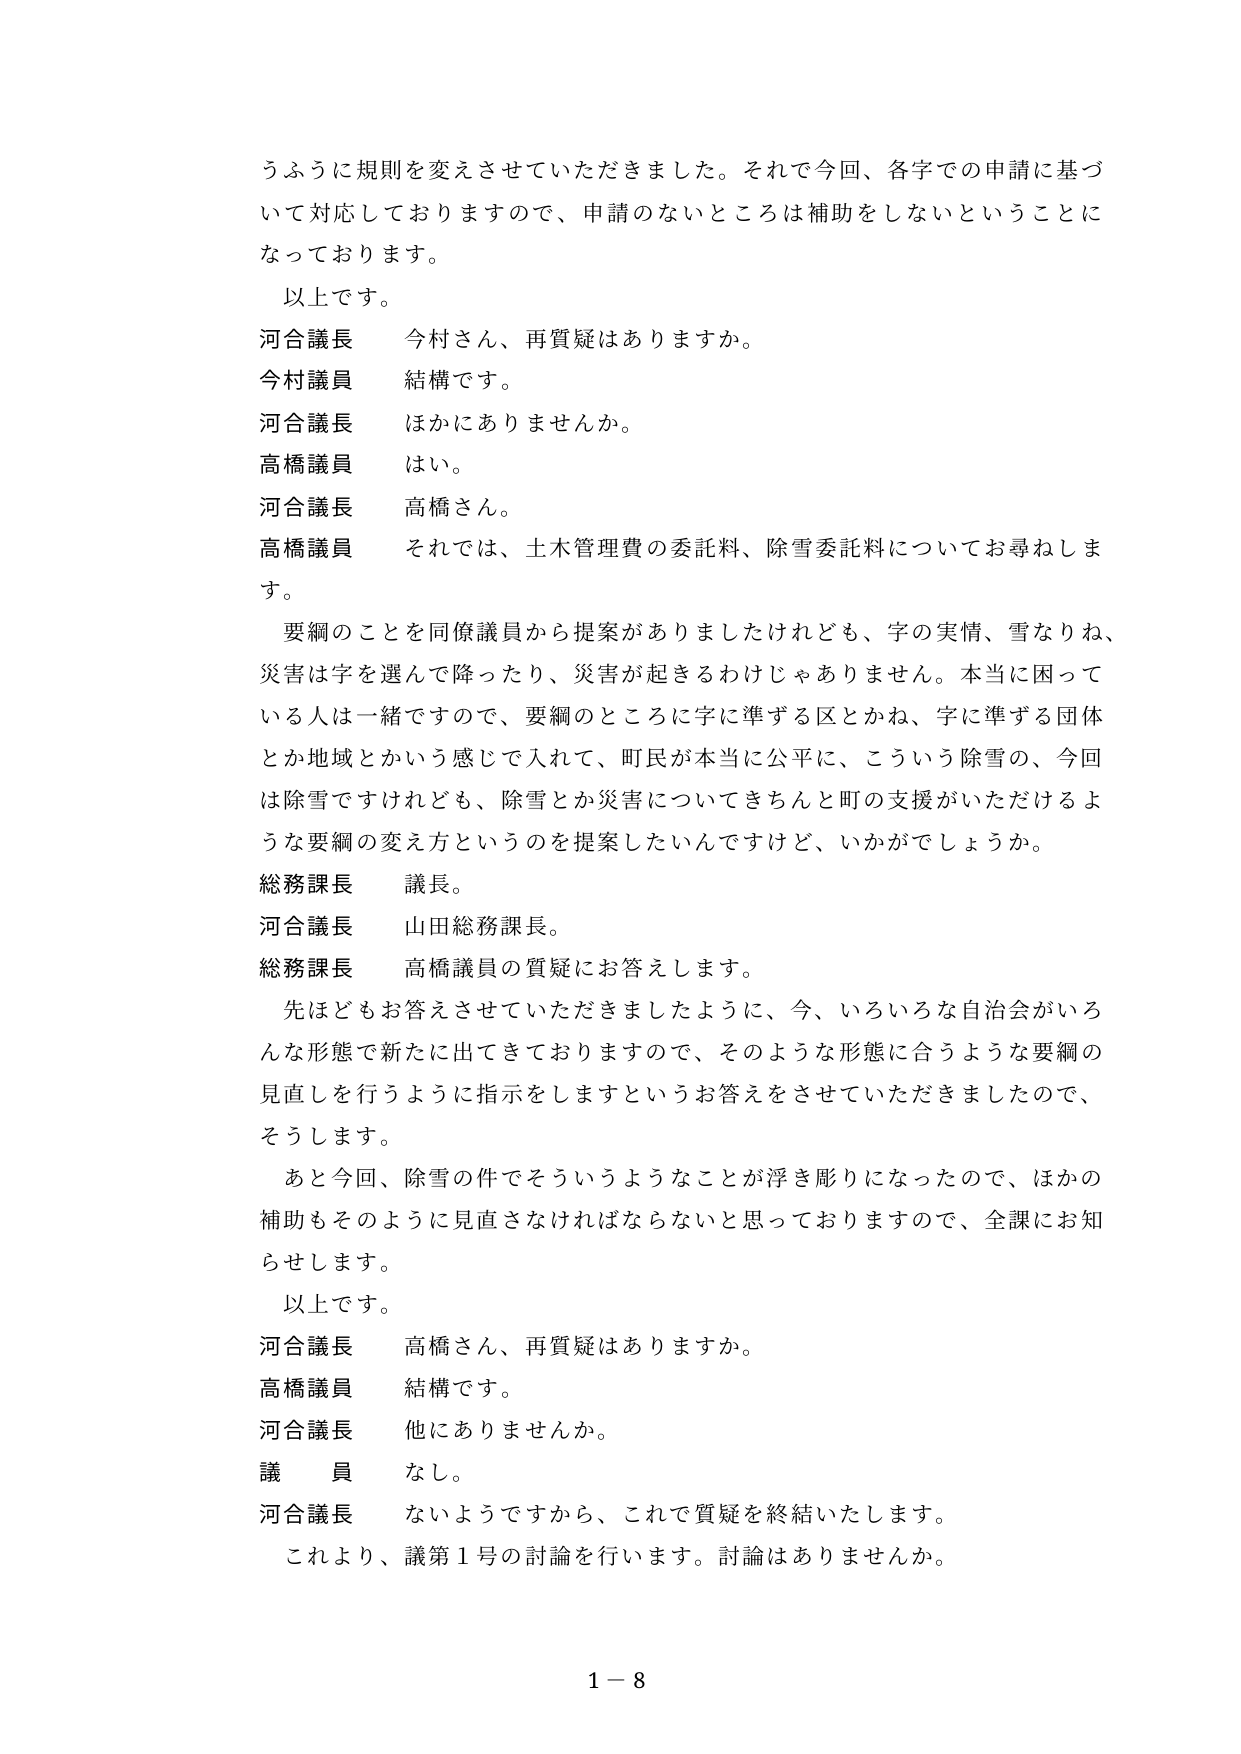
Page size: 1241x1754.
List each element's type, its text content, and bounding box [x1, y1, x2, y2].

text 河合議長 高橋さん。 [138, 484, 1105, 526]
text あと今回、除雪の件でそういうようなことが浮き彫りになったので、ほかの補助もそのように見直さなければならないと思っておりますので、全課にお知らせします。 [259, 1156, 1105, 1282]
text 高橋議員 はい。 [138, 442, 1105, 484]
text 以上です。 [259, 274, 1105, 316]
text これより、議第１号の討論を行います。討論はありませんか。 [259, 1534, 1105, 1576]
text 高橋議員 結構です。 [138, 1366, 1105, 1408]
text 河合議長 ないようですから、これで質疑を終結いたします。 [138, 1492, 1105, 1534]
text 高橋議員 それでは、土木管理費の委託料、除雪委託料についてお尋ねします。 [138, 526, 1105, 610]
text 議 員 なし。 [138, 1450, 1105, 1492]
text 先ほどもお答えさせていただきましたように、今、いろいろな自治会がいろんな形態で新たに出てきておりますので、そのような形態に合うような要綱の見直しを行うように指示をしますというお答えをさせていただきましたので、そうします。 [259, 988, 1105, 1156]
text 以上です。 [259, 1282, 1105, 1324]
text 今村議員 結構です。 [138, 358, 1105, 400]
text 河合議長 今村さん、再質疑はありますか。 [138, 316, 1105, 358]
text 総務課長 議長。 [138, 862, 1105, 904]
text 河合議長 高橋さん、再質疑はありますか。 [138, 1324, 1105, 1366]
text 河合議長 山田総務課長。 [138, 904, 1105, 946]
text 総務課長 高橋議員の質疑にお答えします。 [138, 946, 1105, 988]
text 河合議長 他にありませんか。 [138, 1408, 1105, 1450]
text 河合議長 ほかにありませんか。 [138, 400, 1105, 442]
text 要綱のことを同僚議員から提案がありましたけれども、字の実情、雪なりね、災害は字を選んで降ったり、災害が起きるわけじゃありません。本当に困っている人は一緒ですので、要綱のところに字に準ずる区とかね、字に準ずる団体とか地域とかいう感じで入れて、町民が本当に公平に、こういう除雪の、今回は除雪ですけれども、除雪とか災害についてきちんと町の支援がいただけるような要綱の変え方というのを提案したいんですけど、いかがでしょうか。 [259, 610, 1105, 862]
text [259, 148, 1105, 274]
